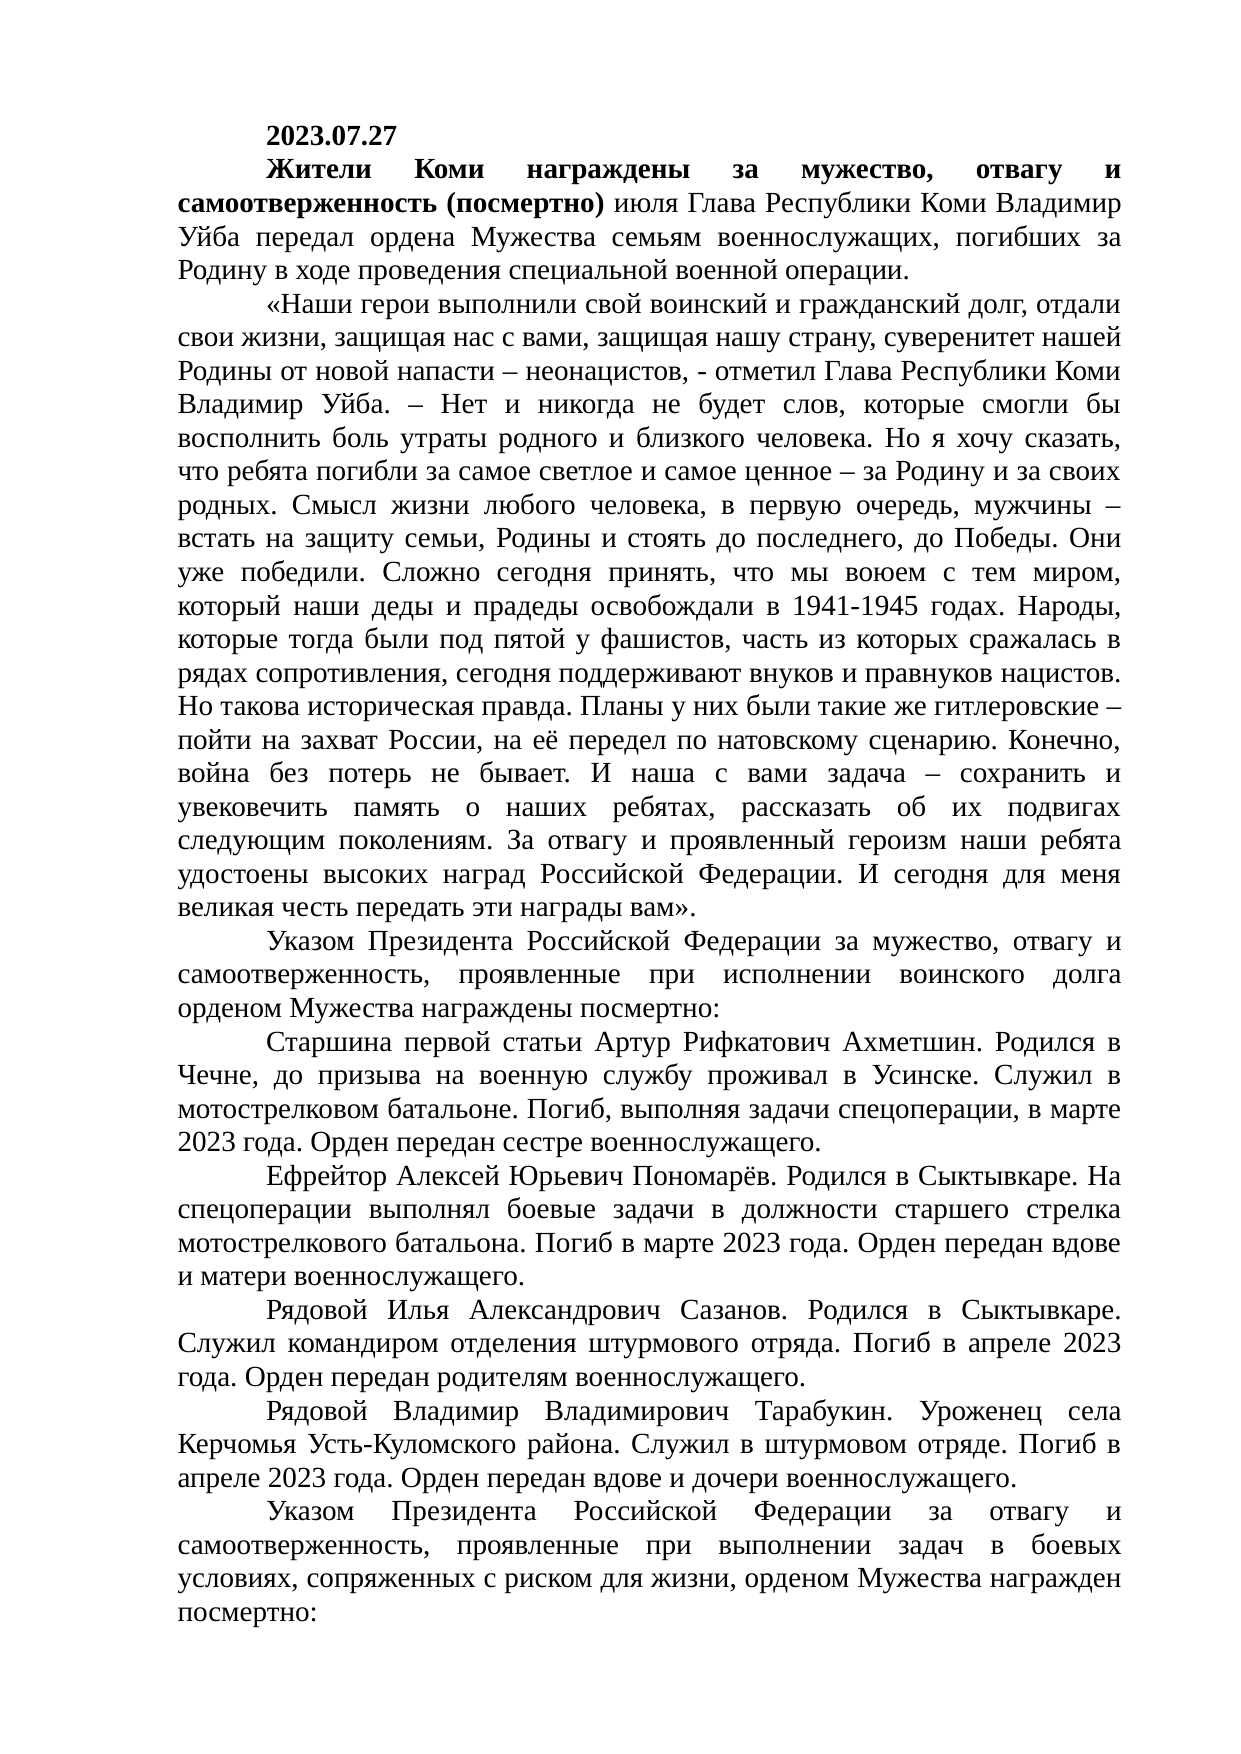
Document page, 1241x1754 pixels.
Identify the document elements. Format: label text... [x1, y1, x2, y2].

text 2023.07.27 [177, 118, 1122, 152]
text «Наши герои выполнили свой воинский и гражданский долг, отдали свои жизни, защищая нас с вами, защищая нашу страну, суверенитет нашей Родины от новой напасти – неонацистов, - отметил Глава Республики Коми Владимир Уйба. – Нет и никогда не будет слов, которые смогли бы восполнить боль утраты родного и близкого человека. Но я хочу сказать, что ребята погибли за самое светлое и самое ценное – за Родину и за своих родных. Смысл жизни любого человека, в первую очередь, мужчины – встать на защиту семьи, Родины и стоять до последнего, до Победы. Они уже победили. Сложно сегодня принять, что мы воюем с тем миром, который наши деды и прадеды освобождали в 1941-1945 годах. Народы, которые тогда были под пятой у фашистов, часть из которых сражалась в рядах сопротивления, сегодня поддерживают внуков и правнуков нацистов. Но такова историческая правда. Планы у них были такие же гитлеровские – пойти на захват России, на её передел по натовскому сценарию. Конечно, война без потерь не бывает. И наша с вами задача – сохранить и увековечить память о наших ребятах, рассказать об их подвигах следующим поколениям. За отвагу и проявленный героизм наши ребята удостоены высоких наград Российской Федерации. И сегодня для меня великая честь передать эти награды вам». [177, 286, 1122, 923]
text Указом Президента Российской Федерации за отвагу и самоотверженность, проявленные при выполнении задач в боевых условиях, сопряженных с риском для жизни, орденом Мужества награжден посмертно: [177, 1493, 1122, 1627]
text Жители Коми награждены за мужество, отвагу и самоотверженность (посмертно) июля Глава Республики Коми Владимир Уйба передал ордена Мужества семьям военнослужащих, погибших за Родину в ходе проведения специальной военной операции. [177, 152, 1122, 286]
text Указом Президента Российской Федерации за мужество, отвагу и самоотверженность, проявленные при исполнении воинского долга орденом Мужества награждены посмертно: [177, 923, 1122, 1024]
text Ефрейтор Алексей Юрьевич Пономарёв. Родился в Сыктывкаре. На спецоперации выполнял боевые задачи в должности старшего стрелка мотострелкового батальона. Погиб в марте 2023 года. Орден передан вдове и матери военнослужащего. [177, 1158, 1122, 1292]
text Рядовой Владимир Владимирович Тарабукин. Уроженец села Керчомья Усть-Куломского района. Служил в штурмовом отряде. Погиб в апреле 2023 года. Орден передан вдове и дочери военнослужащего. [177, 1393, 1122, 1493]
text Рядовой Илья Александрович Сазанов. Родился в Сыктывкаре. Служил командиром отделения штурмового отряда. Погиб в апреле 2023 года. Орден передан родителям военнослужащего. [177, 1292, 1122, 1393]
text Старшина первой статьи Артур Рифкатович Ахметшин. Родился в Чечне, до призыва на военную службу проживал в Усинске. Служил в мотострелковом батальоне. Погиб, выполняя задачи спецоперации, в марте 2023 года. Орден передан сестре военнослужащего. [177, 1024, 1122, 1158]
